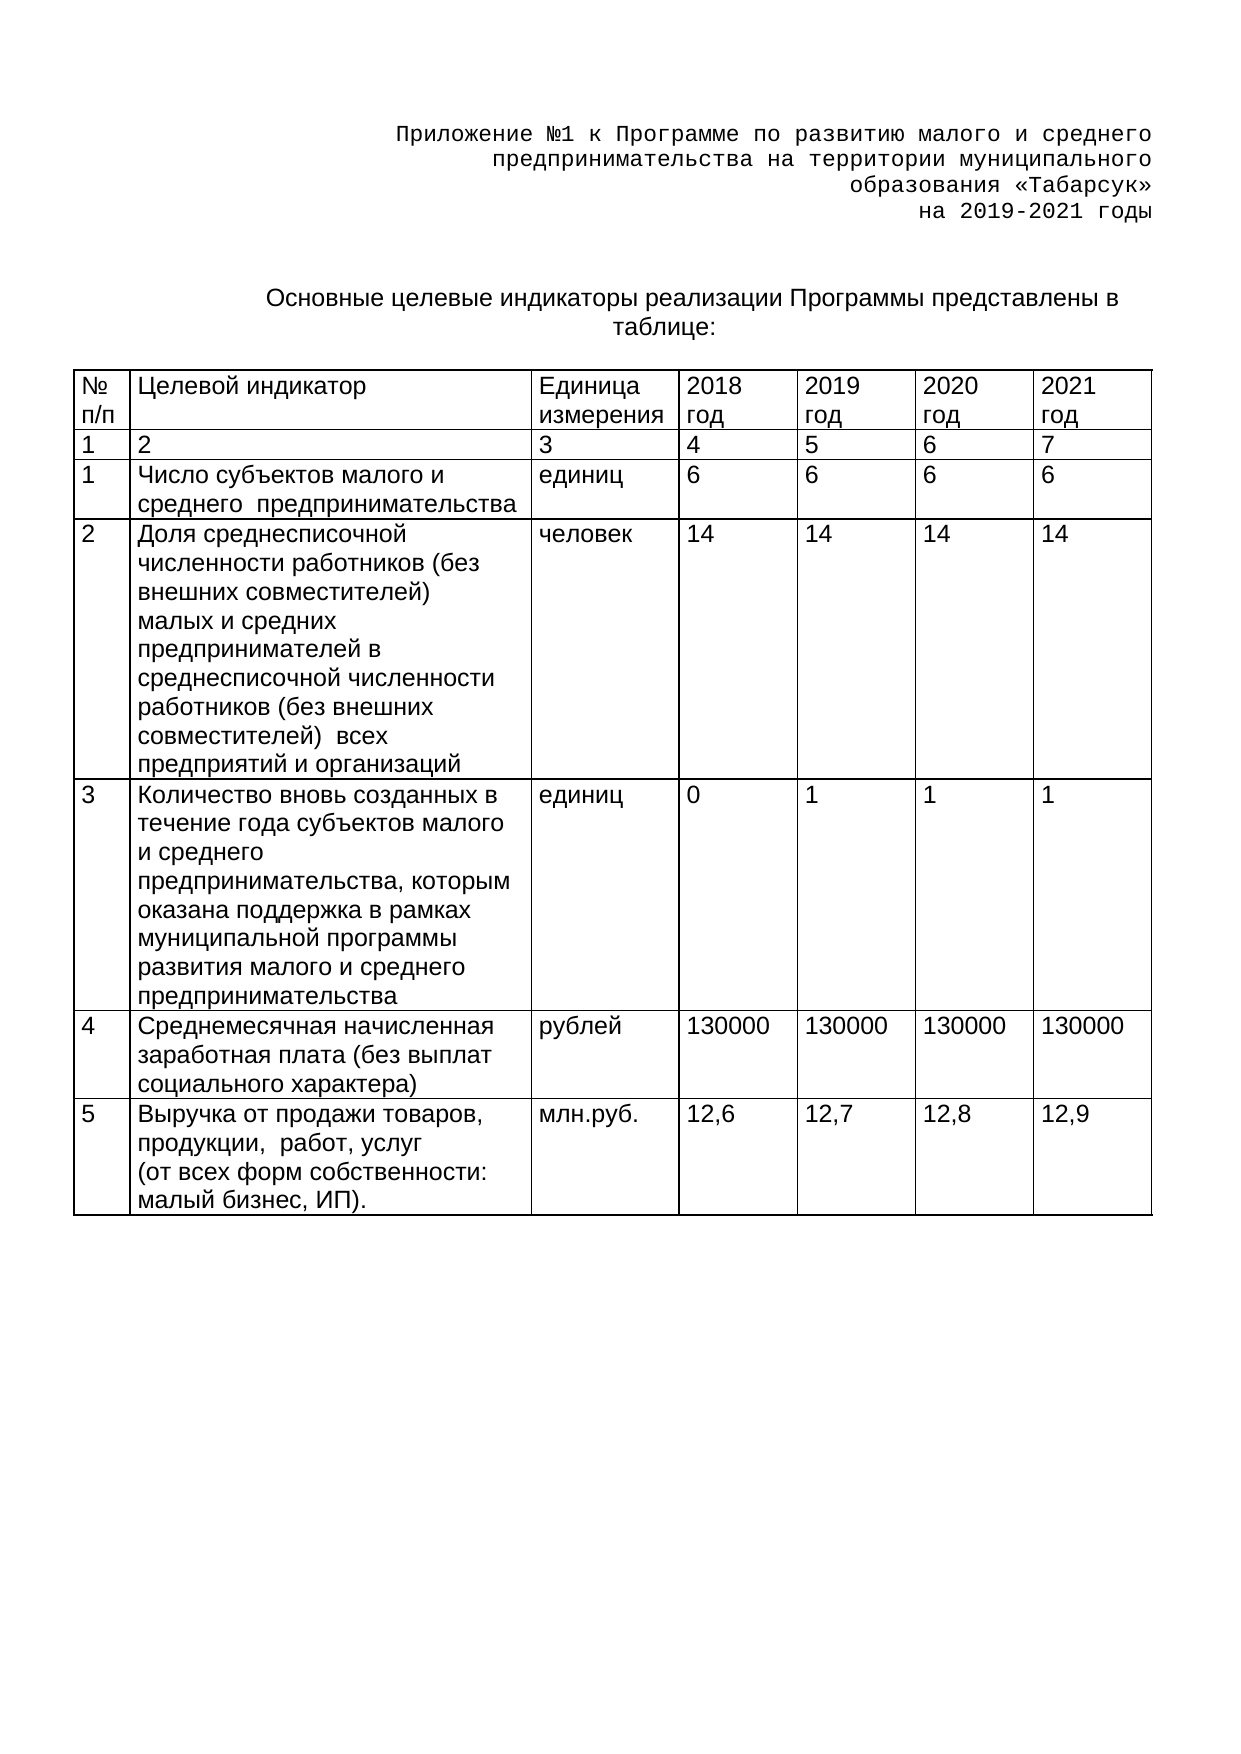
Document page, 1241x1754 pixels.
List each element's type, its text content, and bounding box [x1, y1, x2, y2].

table_cell 130000 [798, 1011, 915, 1097]
table_cell 4 [75, 1011, 129, 1097]
table_cell 5 [75, 1099, 129, 1214]
table_header 2019 год [798, 371, 915, 428]
table_header Целевой индикатор [131, 371, 531, 428]
table_cell 2 [131, 430, 531, 459]
table_cell Среднемесячная начисленная заработная плата (без выплат социального характера) [131, 1011, 531, 1097]
table_header 2021 год [1034, 371, 1151, 428]
text Основные целевые индикаторы реализации Программы представлены в таблице: [177, 283, 1152, 341]
table_cell 1 [75, 430, 129, 459]
table_cell 130000 [1034, 1011, 1151, 1097]
text предпринимательства на территории муниципального [177, 148, 1152, 174]
table_cell человек [532, 520, 678, 778]
table_cell 14 [798, 520, 915, 778]
table_cell 12,8 [916, 1099, 1033, 1214]
table_cell 1 [1034, 780, 1151, 1010]
table_cell 14 [916, 520, 1033, 778]
table_cell 12,7 [798, 1099, 915, 1214]
table_cell 14 [680, 520, 797, 778]
table_cell единиц [532, 460, 678, 518]
table_cell 14 [1034, 520, 1151, 778]
table_cell 1 [75, 460, 129, 518]
table_cell 130000 [916, 1011, 1033, 1097]
table_cell 2 [75, 520, 129, 778]
table_cell Доля среднесписочной численности работников (без внешних совместителей) малых и средних предпринимателей в среднесписочной численности работников (без внешних совместителей) всех предприятий и организаций [131, 520, 531, 778]
table_cell млн.руб. [532, 1099, 678, 1214]
table_cell 0 [680, 780, 797, 1010]
table_cell 6 [680, 460, 797, 518]
table_header 2020 год [916, 371, 1033, 428]
table_cell 3 [532, 430, 678, 459]
table_cell 6 [1034, 460, 1151, 518]
table_header Единица измерения [532, 371, 678, 428]
table_cell 12,9 [1034, 1099, 1151, 1214]
table_cell 7 [1034, 430, 1151, 459]
table_cell Выручка от продажи товаров, продукции, работ, услуг (от всех форм собственности: малый бизнес, ИП). [131, 1099, 531, 1214]
table_cell 1 [798, 780, 915, 1010]
table_cell Число субъектов малого и среднего предпринимательства [131, 460, 531, 518]
table_cell 6 [916, 430, 1033, 459]
table_cell 6 [798, 460, 915, 518]
table_cell 3 [75, 780, 129, 1010]
table_header 2018 год [680, 371, 797, 428]
text на 2019-2021 годы [177, 200, 1152, 226]
table_cell 4 [680, 430, 797, 459]
table_cell 12,6 [680, 1099, 797, 1214]
table_cell 1 [916, 780, 1033, 1010]
table_cell Количество вновь созданных в течение года субъектов малого и среднего предпринимательства, которым оказана поддержка в рамках муниципальной программы развития малого и среднего предпринимательства [131, 780, 531, 1010]
text Приложение №1 к Программе по развитию малого и среднего [177, 122, 1152, 148]
text образования «Табарсук» [177, 174, 1152, 200]
table_cell единиц [532, 780, 678, 1010]
table_cell 5 [798, 430, 915, 459]
table_cell 130000 [680, 1011, 797, 1097]
table_cell рублей [532, 1011, 678, 1097]
table_header № п/п [75, 371, 129, 428]
table_cell 6 [916, 460, 1033, 518]
